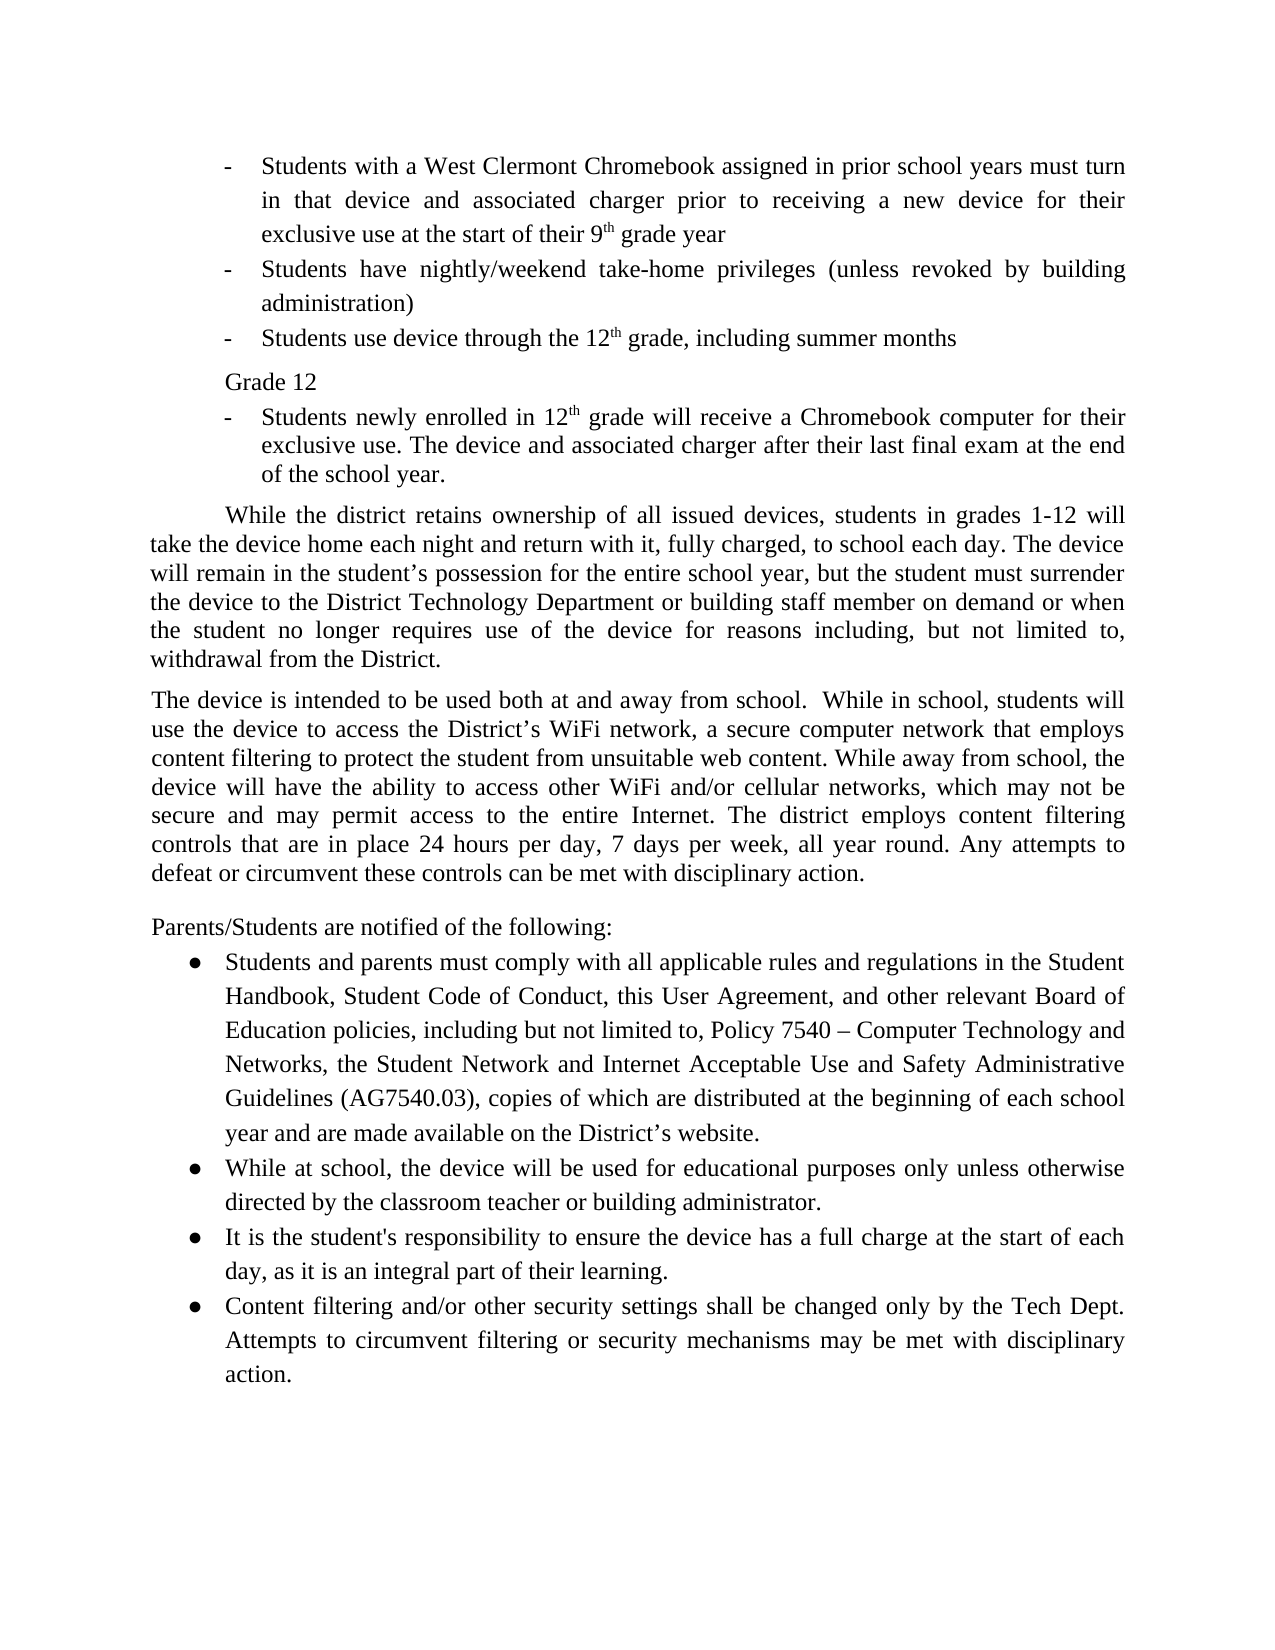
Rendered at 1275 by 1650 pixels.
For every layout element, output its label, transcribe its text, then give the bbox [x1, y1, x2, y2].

list Students use device through the 12th grade, including summer months [223, 323, 1126, 352]
text While the district retains ownership of all issued devices, students in grades 1-12 will take the device home each night and return with it, fully charged, to school each day. The device will remain in the student’s possession for the entire school year, but the student must surrender the device to the District Technology Department or building staff member on demand or when the student no longer requires use of the device for reasons including, but not limited to, withdrawal from the District. [150, 501, 1126, 673]
list Students have nightly/weekend take-home privileges (unless revoked by building administration) [223, 254, 1126, 317]
text The device is intended to be used both at and away from school. While in school, students will use the device to access the District’s WiFi network, a secure computer network that employs content filtering to protect the student from unsuitable web content. While away from school, the device will have the ability to access other WiFi and/or cellular networks, which may not be secure and may permit access to the entire Internet. The district employs content filtering controls that are in place 24 hours per day, 7 days per week, all year round. Any attempts to defeat or circumvent these controls can be met with disciplinary action. [151, 686, 1126, 887]
list Content filtering and/or other security settings shall be changed only by the Tech Dept. Attempts to circumvent filtering or security mechanisms may be met with disciplinary action. [187, 1291, 1126, 1388]
list Students newly enrolled in 12th grade will receive a Chromebook computer for their exclusive use. The device and associated charger after their last final exam at the end of the school year. [223, 402, 1126, 488]
list Students with a West Clermont Chromebook assigned in prior school years must turn in that device and associated charger prior to receiving a new device for their exclusive use at the start of their 9th grade year [223, 151, 1126, 248]
text Parents/Students are notified of the following: [151, 912, 1126, 941]
list It is the student's responsibility to ensure the device has a full charge at the start of each day, as it is an integral part of their learning. [187, 1222, 1126, 1285]
list While at school, the device will be used for educational purposes only unless otherwise directed by the classroom teacher or building administrator. [187, 1153, 1126, 1216]
list Students and parents must comply with all applicable rules and regulations in the Student Handbook, Student Code of Conduct, this User Agreement, and other relevant Board of Education policies, including but not limited to, Policy 7540 – Computer Technology and Networks, the Student Network and Internet Acceptable Use and Safety Administrative Guidelines (AG7540.03), copies of which are distributed at the beginning of each school year and are made available on the District’s website. [187, 947, 1126, 1146]
text Grade 12 [224, 367, 1126, 396]
